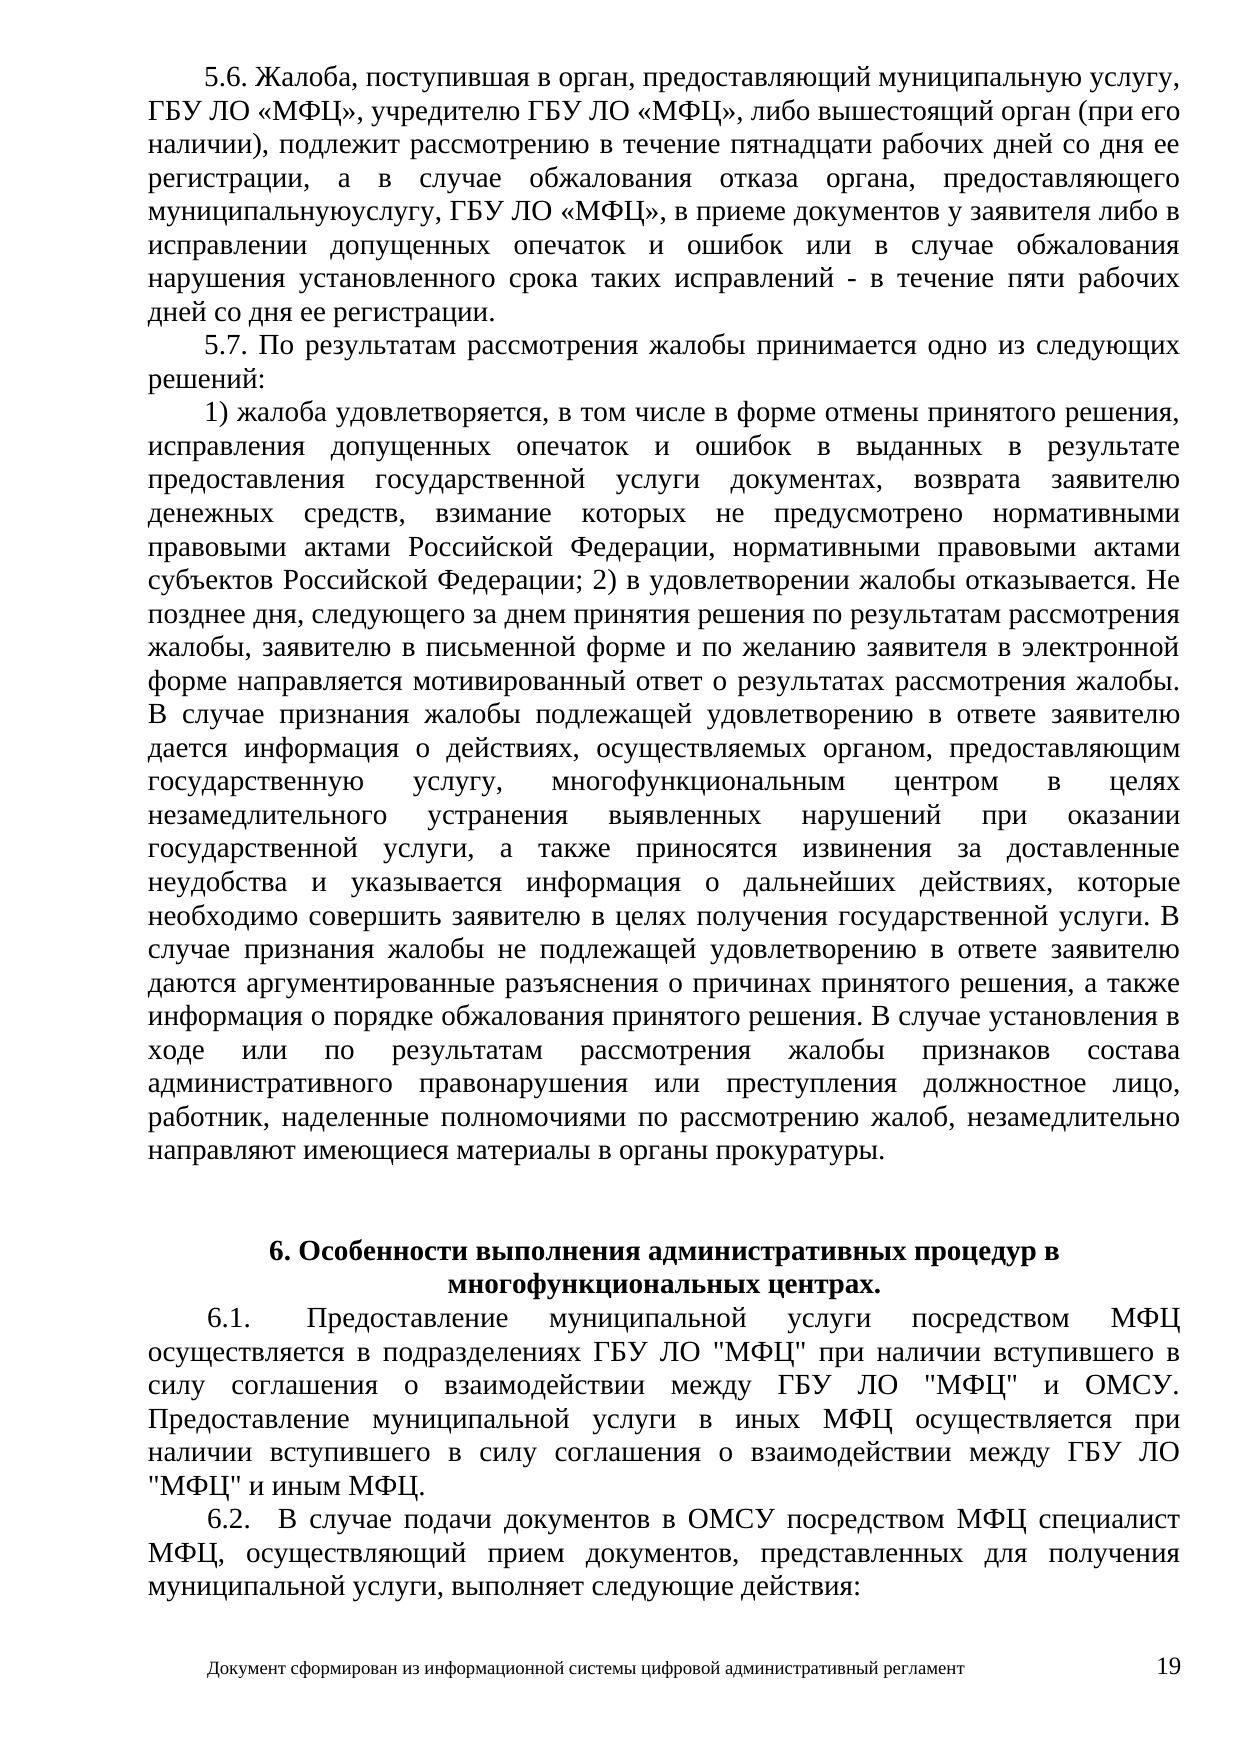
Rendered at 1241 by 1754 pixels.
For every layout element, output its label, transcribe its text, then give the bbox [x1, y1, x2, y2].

list Предоставление муниципальной услуги посредством МФЦ осуществляется в подразделениях ГБУ ЛО "МФЦ" при наличии вступившего в силу соглашения о взаимодействии между ГБУ ЛО "МФЦ" и ОМСУ. Предоставление муниципальной услуги в иных МФЦ осуществляется при наличии вступившего в силу соглашения о взаимодействии между ГБУ ЛО "МФЦ" и иным МФЦ. [148, 1300, 1181, 1501]
text 5.7. По результатам рассмотрения жалобы принимается одно из следующих решений: [148, 327, 1181, 394]
text 6. Особенности выполнения административных процедур в многофункциональных центрах. [148, 1233, 1181, 1300]
text 1) жалоба удовлетворяется, в том числе в форме отмены принятого решения, исправления допущенных опечаток и ошибок в выданных в результате предоставления государственной услуги документах, возврата заявителю денежных средств, взимание которых не предусмотрено нормативными правовыми актами Российской Федерации, нормативными правовыми актами субъектов Российской Федерации; 2) в удовлетворении жалобы отказывается. Не позднее дня, следующего за днем принятия решения по результатам рассмотрения жалобы, заявителю в письменной форме и по желанию заявителя в электронной форме направляется мотивированный ответ о результатах рассмотрения жалобы. В случае признания жалобы подлежащей удовлетворению в ответе заявителю дается информация о действиях, осуществляемых органом, предоставляющим государственную услугу, многофункциональным центром в целях незамедлительного устранения выявленных нарушений при оказании государственной услуги, а также приносятся извинения за доставленные неудобства и указывается информация о дальнейших действиях, которые необходимо совершить заявителю в целях получения государственной услуги. В случае признания жалобы не подлежащей удовлетворению в ответе заявителю даются аргументированные разъяснения о причинах принятого решения, а также информация о порядке обжалования принятого решения. В случае установления в ходе или по результатам рассмотрения жалобы признаков состава административного правонарушения или преступления должностное лицо, работник, наделенные полномочиями по рассмотрению жалоб, незамедлительно направляют имеющиеся материалы в органы прокуратуры. [148, 394, 1181, 1166]
list В случае подачи документов в ОМСУ посредством МФЦ специалист МФЦ, осуществляющий прием документов, представленных для получения муниципальной услуги, выполняет следующие действия: [148, 1501, 1181, 1602]
text 5.6. Жалоба, поступившая в орган, предоставляющий муниципальную услугу, ГБУ ЛО «МФЦ», учредителю ГБУ ЛО «МФЦ», либо вышестоящий орган (при его наличии), подлежит рассмотрению в течение пятнадцати рабочих дней со дня ее регистрации, а в случае обжалования отказа органа, предоставляющего муниципальнуюуслугу, ГБУ ЛО «МФЦ», в приеме документов у заявителя либо в исправлении допущенных опечаток и ошибок или в случае обжалования нарушения установленного срока таких исправлений - в течение пяти рабочих дней со дня ее регистрации. [148, 59, 1181, 327]
